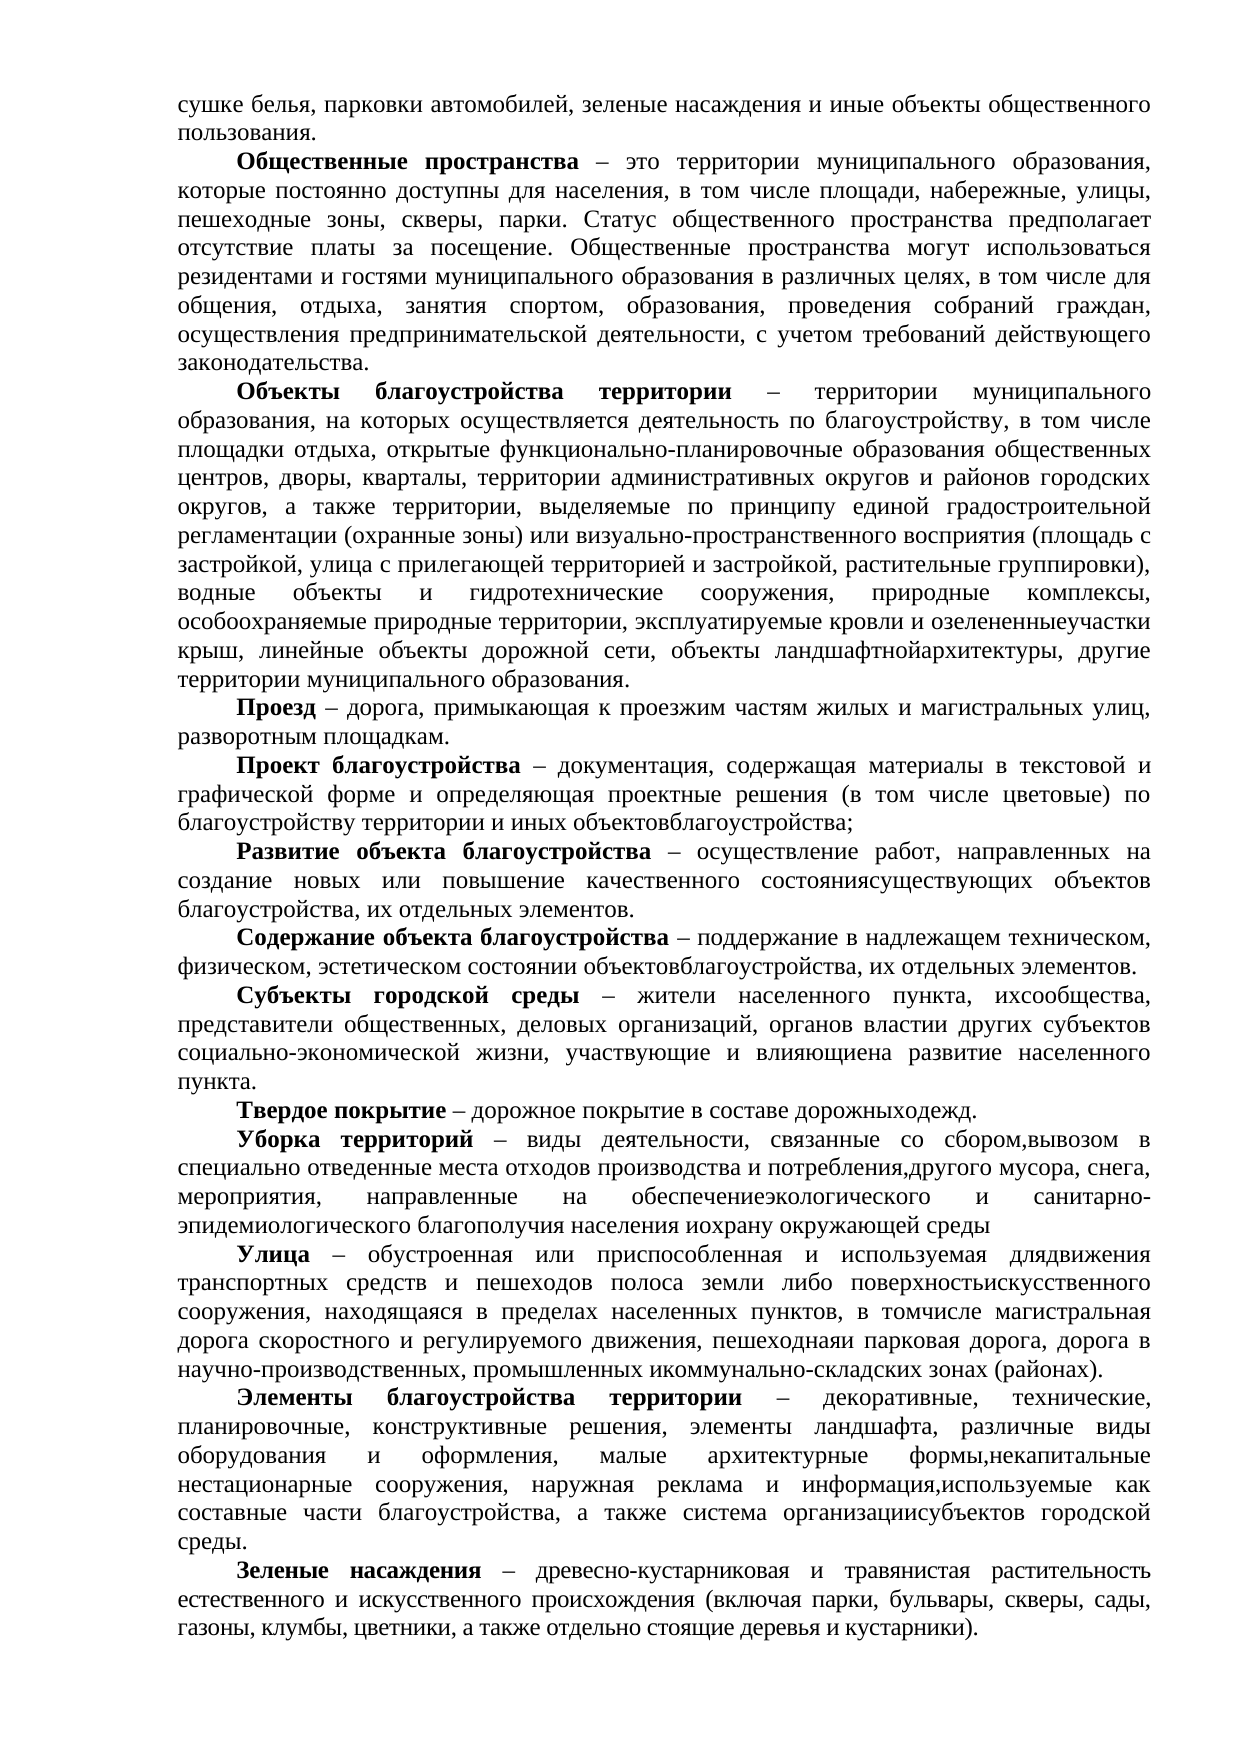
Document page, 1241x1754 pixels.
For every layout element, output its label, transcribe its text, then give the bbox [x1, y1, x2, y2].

text Субъекты городской среды – жители населенного пункта, ихсообщества, представители общественных, деловых организаций, органов властии других субъектов социально-экономической жизни, участвующие и влияющиена развитие населенного пункта. [177, 980, 1152, 1095]
text Общественные пространства – это территории муниципального образования, которые постоянно доступны для населения, в том числе площади, набережные, улицы, пешеходные зоны, скверы, парки. Статус общественного пространства предполагает отсутствие платы за посещение. Общественные пространства могут использоваться резидентами и гостями муниципального образования в различных целях, в том числе для общения, отдыха, занятия спортом, образования, проведения собраний граждан, осуществления предпринимательской деятельности, с учетом требований действующего законодательства. [177, 146, 1152, 376]
text Зеленые насаждения – древесно-кустарниковая и травянистая растительность естественного и искусственного происхождения (включая парки, бульвары, скверы, сады, газоны, клумбы, цветники, а также отдельно стоящие деревья и кустарники). [177, 1555, 1152, 1641]
text Содержание объекта благоустройства – поддержание в надлежащем техническом, физическом, эстетическом состоянии объектовблагоустройства, их отдельных элементов. [177, 922, 1152, 980]
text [177, 89, 1152, 146]
text Развитие объекта благоустройства – осуществление работ, направленных на создание новых или повышение качественного состояниясуществующих объектов благоустройства, их отдельных элементов. [177, 836, 1152, 922]
text Элементы благоустройства территории – декоративные, технические, планировочные, конструктивные решения, элементы ландшафта, различные виды оборудования и оформления, малые архитектурные формы,некапитальные нестационарные сооружения, наружная реклама и информация,используемые как составные части благоустройства, а также система организациисубъектов городской среды. [177, 1382, 1152, 1555]
text Твердое покрытие – дорожное покрытие в составе дорожныходежд. [177, 1095, 1152, 1124]
text Улица – обустроенная или приспособленная и используемая длядвижения транспортных средств и пешеходов полоса земли либо поверхностьискусственного сооружения, находящаяся в пределах населенных пунктов, в томчисле магистральная дорога скоростного и регулируемого движения, пешеходнаяи парковая дорога, дорога в научно-производственных, промышленных икоммунально-складских зонах (районах). [177, 1239, 1152, 1382]
text Уборка территорий – виды деятельности, связанные со сбором,вывозом в специально отведенные места отходов производства и потребления,другого мусора, снега, мероприятия, направленные на обеспечениеэкологического и санитарно-эпидемиологического благополучия населения иохрану окружающей среды [177, 1124, 1152, 1239]
text Объекты благоустройства территории – территории муниципального образования, на которых осуществляется деятельность по благоустройству, в том числе площадки отдыха, открытые функционально-планировочные образования общественных центров, дворы, кварталы, территории административных округов и районов городских округов, а также территории, выделяемые по принципу единой градостроительной регламентации (охранные зоны) или визуально-пространственного восприятия (площадь с застройкой, улица с прилегающей территорией и застройкой, растительные группировки), водные объекты и гидротехнические сооружения, природные комплексы, особоохраняемые природные территории, эксплуатируемые кровли и озелененныеучастки крыш, линейные объекты дорожной сети, объекты ландшафтнойархитектуры, другие территории муниципального образования. [177, 376, 1152, 692]
text Проезд – дорога, примыкающая к проезжим частям жилых и магистральных улиц, разворотным площадкам. [177, 692, 1152, 750]
text Проект благоустройства – документация, содержащая материалы в текстовой и графической форме и определяющая проектные решения (в том числе цветовые) по благоустройству территории и иных объектовблагоустройства; [177, 750, 1152, 836]
